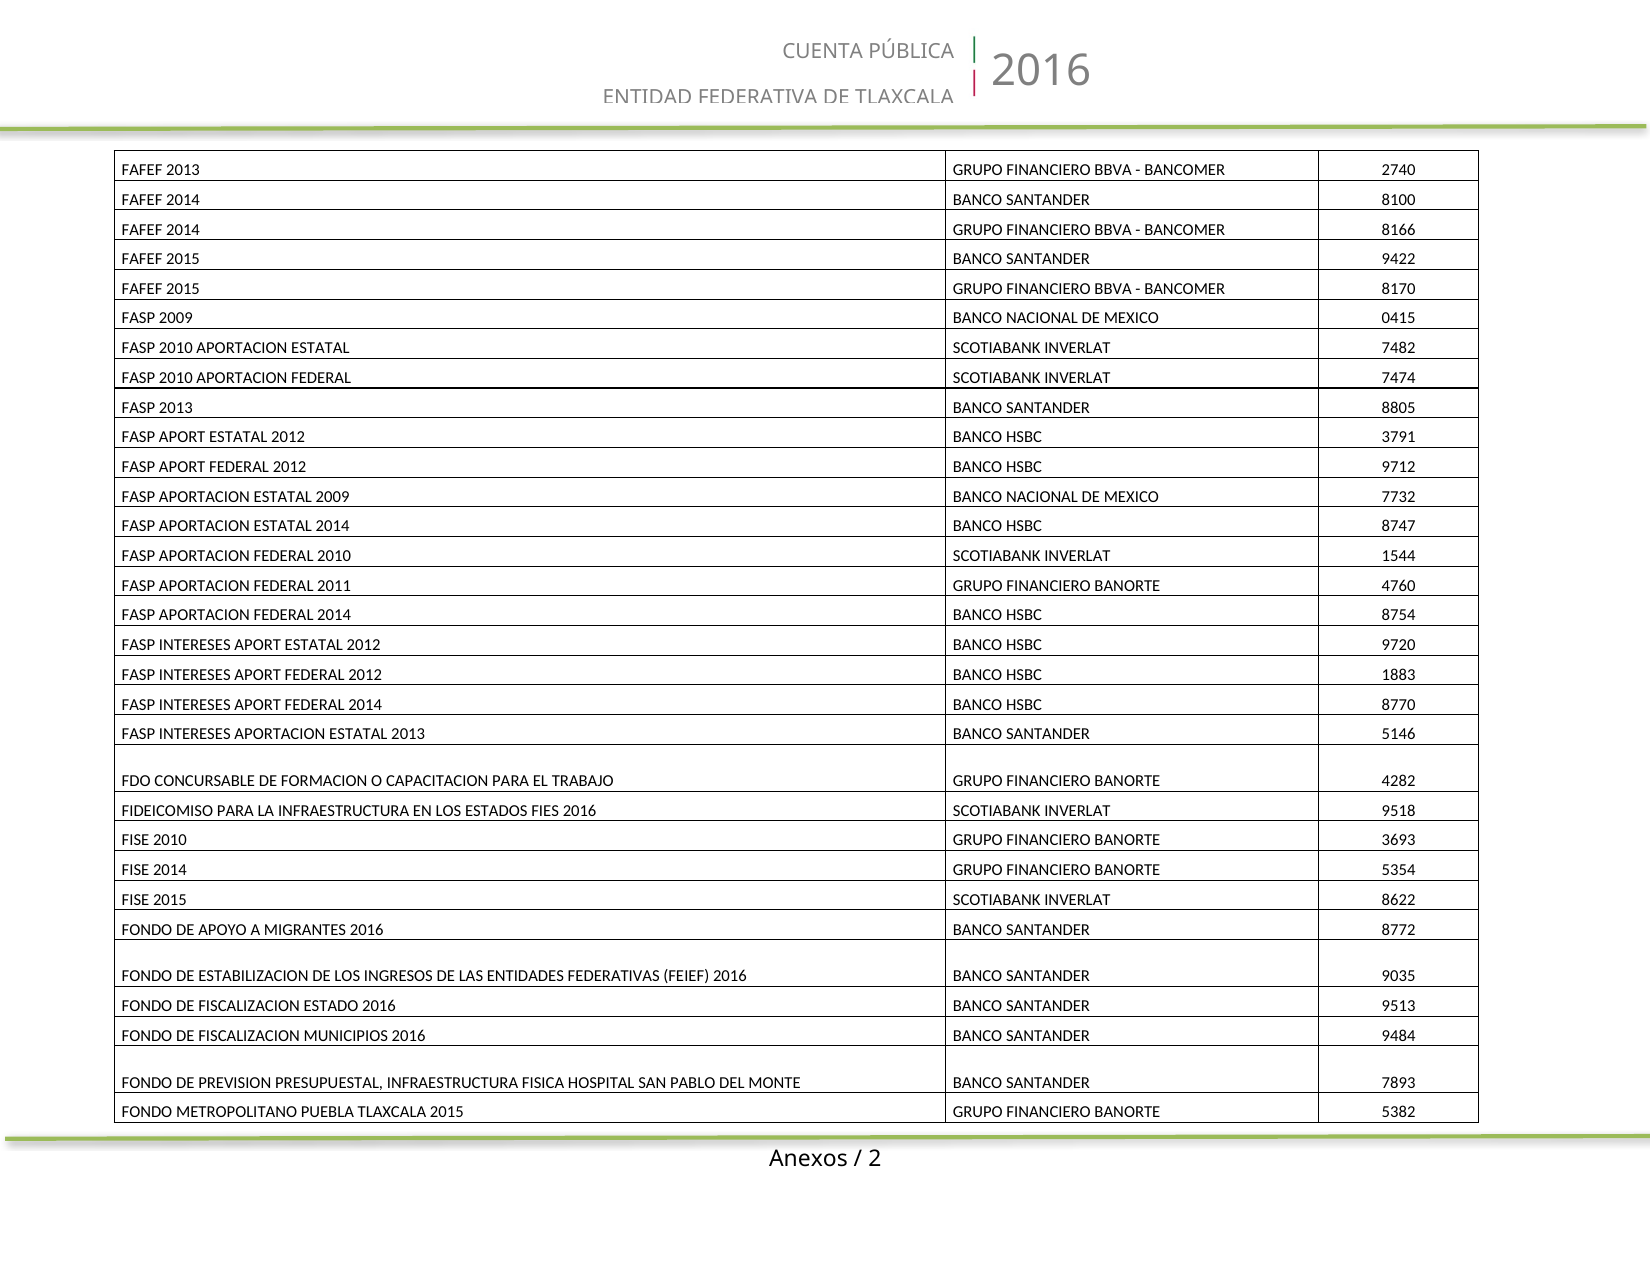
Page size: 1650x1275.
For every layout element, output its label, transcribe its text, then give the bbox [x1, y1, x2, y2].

table_cell GRUPO FINANCIERO BBVA - BANCOMER [946, 270, 1318, 298]
table_cell BANCO HSBC [946, 418, 1318, 447]
table_cell FAFEF 2015 [115, 270, 945, 298]
table_cell 9720 [1319, 626, 1478, 655]
table_cell BANCO SANTANDER [946, 715, 1318, 744]
table_cell BANCO SANTANDER [946, 1046, 1318, 1092]
table_cell FAFEF 2015 [115, 240, 945, 269]
table_cell FONDO DE PREVISION PRESUPUESTAL, INFRAESTRUCTURA FISICA HOSPITAL SAN PABLO DEL MONTE [115, 1046, 945, 1092]
table_cell 7474 [1319, 359, 1478, 387]
table_cell FAFEF 2013 [115, 151, 945, 180]
table_cell FONDO METROPOLITANO PUEBLA TLAXCALA 2015 [115, 1093, 945, 1122]
table_cell 9422 [1319, 240, 1478, 269]
table_cell GRUPO FINANCIERO BBVA - BANCOMER [946, 210, 1318, 239]
table_cell BANCO SANTANDER [946, 940, 1318, 986]
table_cell BANCO SANTANDER [946, 987, 1318, 1016]
table_cell 9035 [1319, 940, 1478, 986]
picture [968, 28, 985, 99]
table_cell FASP APORTACION FEDERAL 2010 [115, 537, 945, 566]
table_cell BANCO NACIONAL DE MEXICO [946, 300, 1318, 328]
table_cell FASP APORTACION ESTATAL 2014 [115, 507, 945, 536]
table_cell BANCO SANTANDER [946, 181, 1318, 209]
table_cell FASP 2009 [115, 300, 945, 328]
table_cell 9712 [1319, 448, 1478, 477]
table_cell FASP APORTACION ESTATAL 2009 [115, 478, 945, 506]
table_cell SCOTIABANK INVERLAT [946, 881, 1318, 909]
table_cell 8747 [1319, 507, 1478, 536]
table_cell BANCO SANTANDER [946, 910, 1318, 939]
table_cell BANCO HSBC [946, 685, 1318, 714]
table_cell BANCO HSBC [946, 596, 1318, 625]
table_cell FASP 2013 [115, 389, 945, 417]
table_cell BANCO HSBC [946, 626, 1318, 655]
table_cell 7482 [1319, 329, 1478, 358]
table_cell GRUPO FINANCIERO BANORTE [946, 745, 1318, 791]
table_cell 3791 [1319, 418, 1478, 447]
table_cell 4282 [1319, 745, 1478, 791]
table_cell 1883 [1319, 656, 1478, 684]
table_cell BANCO SANTANDER [946, 1017, 1318, 1045]
table_cell BANCO HSBC [946, 656, 1318, 684]
table_cell 8170 [1319, 270, 1478, 298]
table_cell GRUPO FINANCIERO BANORTE [946, 567, 1318, 595]
table_cell 8772 [1319, 910, 1478, 939]
table_cell GRUPO FINANCIERO BANORTE [946, 821, 1318, 850]
table_cell FONDO DE APOYO A MIGRANTES 2016 [115, 910, 945, 939]
table_cell SCOTIABANK INVERLAT [946, 792, 1318, 820]
table_cell BANCO SANTANDER [946, 240, 1318, 269]
table_cell 9513 [1319, 987, 1478, 1016]
table_cell 5146 [1319, 715, 1478, 744]
table_cell 5354 [1319, 851, 1478, 880]
table_cell FASP INTERESES APORT FEDERAL 2014 [115, 685, 945, 714]
table_cell 1544 [1319, 537, 1478, 566]
table_cell FISE 2010 [115, 821, 945, 850]
table_cell 8770 [1319, 685, 1478, 714]
table_cell BANCO HSBC [946, 448, 1318, 477]
table_cell GRUPO FINANCIERO BBVA - BANCOMER [946, 151, 1318, 180]
table_cell FASP APORTACION FEDERAL 2011 [115, 567, 945, 595]
table_cell 8754 [1319, 596, 1478, 625]
table_cell SCOTIABANK INVERLAT [946, 329, 1318, 358]
table_cell FIDEICOMISO PARA LA INFRAESTRUCTURA EN LOS ESTADOS FIES 2016 [115, 792, 945, 820]
table_cell 5382 [1319, 1093, 1478, 1122]
table_cell 9518 [1319, 792, 1478, 820]
table_cell SCOTIABANK INVERLAT [946, 359, 1318, 387]
table_cell FISE 2014 [115, 851, 945, 880]
table_cell FASP APORT FEDERAL 2012 [115, 448, 945, 477]
table_cell FASP APORT ESTATAL 2012 [115, 418, 945, 447]
table_cell 7893 [1319, 1046, 1478, 1092]
table_cell 7732 [1319, 478, 1478, 506]
table_cell FASP INTERESES APORTACION ESTATAL 2013 [115, 715, 945, 744]
table_cell BANCO HSBC [946, 507, 1318, 536]
table_cell FASP INTERESES APORT ESTATAL 2012 [115, 626, 945, 655]
table_cell FASP 2010 APORTACION FEDERAL [115, 359, 945, 387]
table_cell FASP APORTACION FEDERAL 2014 [115, 596, 945, 625]
table_cell 4760 [1319, 567, 1478, 595]
table_cell 8622 [1319, 881, 1478, 909]
table_cell FASP INTERESES APORT FEDERAL 2012 [115, 656, 945, 684]
table_cell FAFEF 2014 [115, 210, 945, 239]
table_cell FASP 2010 APORTACION ESTATAL [115, 329, 945, 358]
table_cell FONDO DE FISCALIZACION ESTADO 2016 [115, 987, 945, 1016]
table_cell 8100 [1319, 181, 1478, 209]
table_cell GRUPO FINANCIERO BANORTE [946, 851, 1318, 880]
table_cell FDO CONCURSABLE DE FORMACION O CAPACITACION PARA EL TRABAJO [115, 745, 945, 791]
table_cell FAFEF 2014 [115, 181, 945, 209]
table_cell SCOTIABANK INVERLAT [946, 537, 1318, 566]
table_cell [946, 1093, 1318, 1122]
table_cell BANCO SANTANDER [946, 389, 1318, 417]
table_cell 8805 [1319, 389, 1478, 417]
table_cell FONDO DE ESTABILIZACION DE LOS INGRESOS DE LAS ENTIDADES FEDERATIVAS (FEIEF) 2016 [115, 940, 945, 986]
table_cell 9484 [1319, 1017, 1478, 1045]
table_cell 2740 [1319, 151, 1478, 180]
table_cell FONDO DE FISCALIZACION MUNICIPIOS 2016 [115, 1017, 945, 1045]
table_cell 8166 [1319, 210, 1478, 239]
table_cell BANCO NACIONAL DE MEXICO [946, 478, 1318, 506]
table_cell FISE 2015 [115, 881, 945, 909]
table_cell 3693 [1319, 821, 1478, 850]
table_cell 0415 [1319, 300, 1478, 328]
